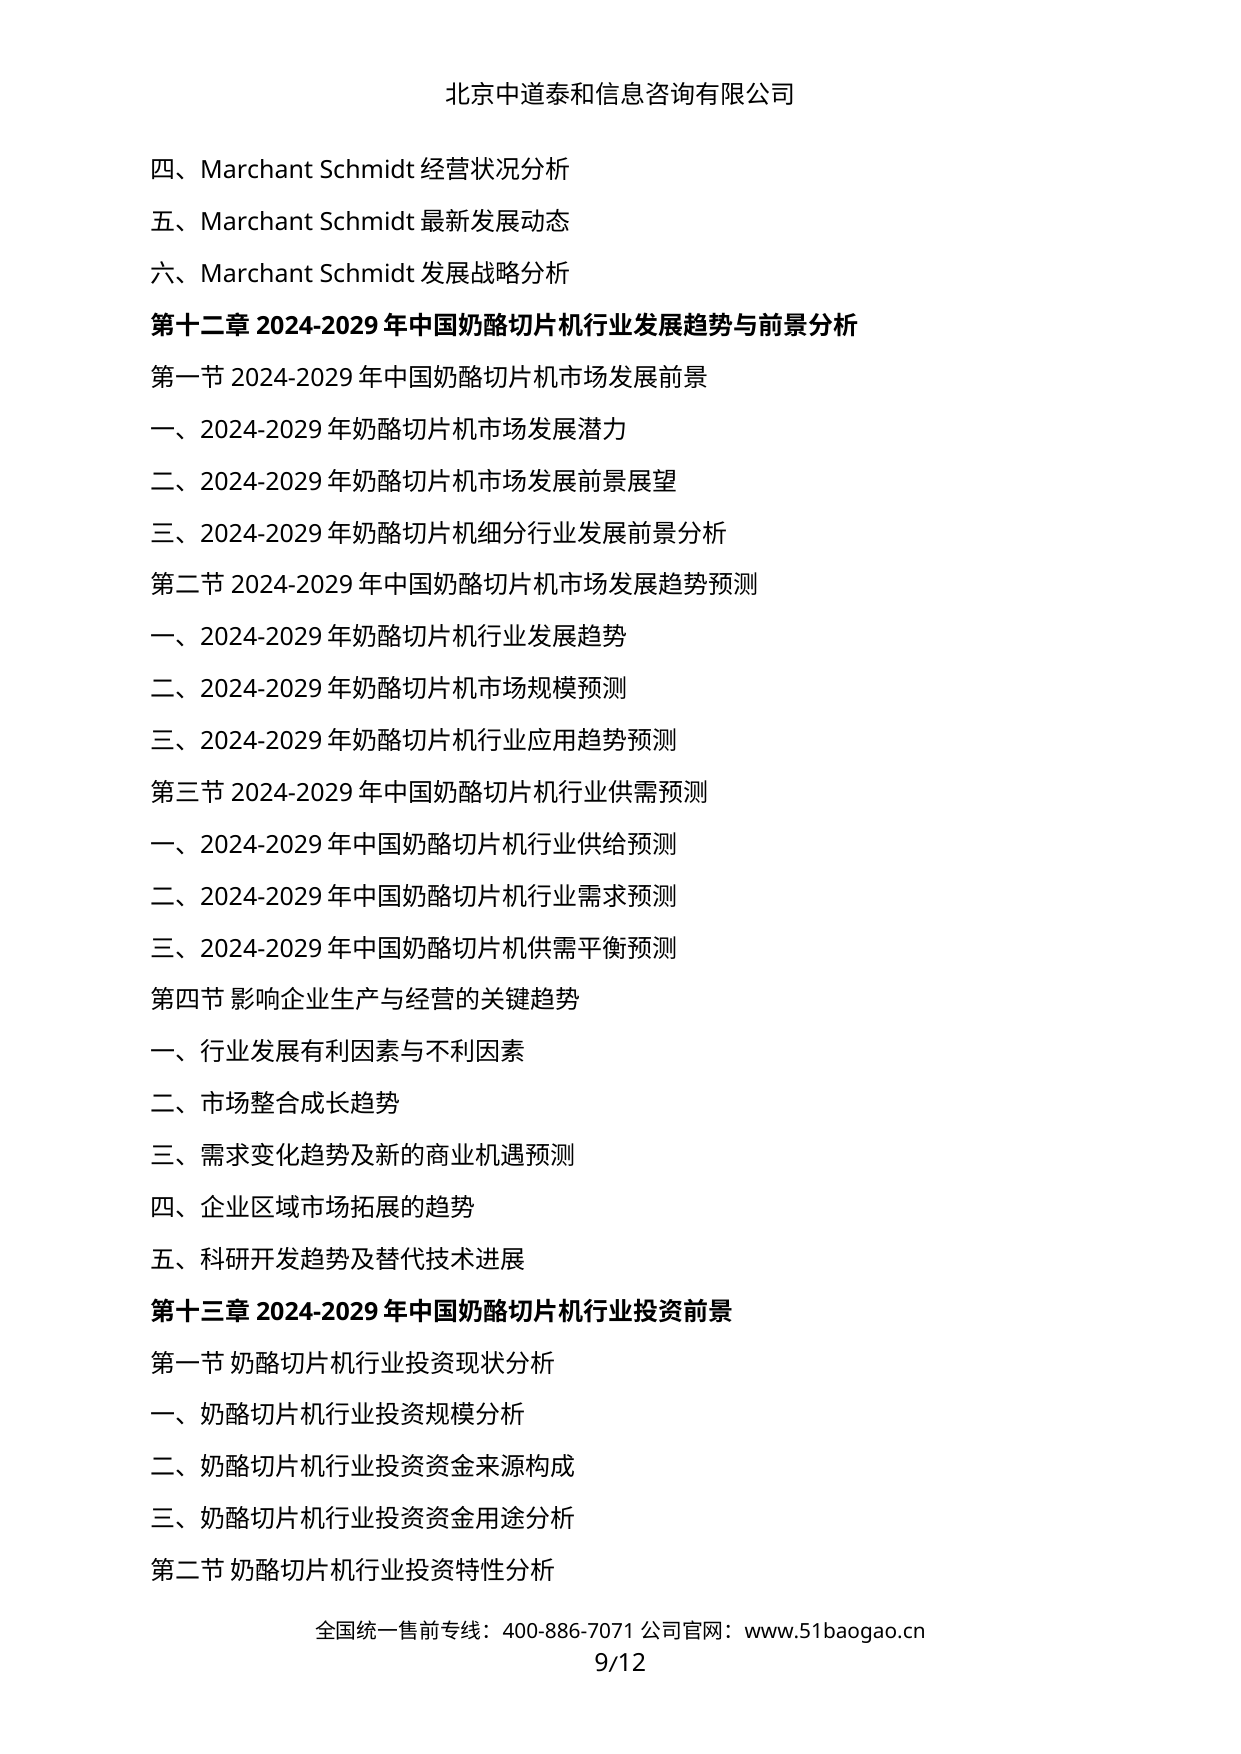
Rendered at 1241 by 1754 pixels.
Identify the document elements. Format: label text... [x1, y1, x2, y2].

text 第二节 奶酪切片机行业投资特性分析 [150, 1551, 1090, 1587]
text 第十三章 2024-2029年中国奶酪切片机行业投资前景 [150, 1291, 1090, 1327]
text 二、奶酪切片机行业投资资金来源构成 [150, 1447, 1090, 1483]
text 一、2024-2029年中国奶酪切片机行业供给预测 [150, 824, 1090, 861]
text 三、2024-2029年奶酪切片机细分行业发展前景分析 [150, 513, 1090, 549]
text 三、奶酪切片机行业投资资金用途分析 [150, 1499, 1090, 1535]
text 第三节 2024-2029年中国奶酪切片机行业供需预测 [150, 772, 1090, 809]
text 第四节 影响企业生产与经营的关键趋势 [150, 980, 1090, 1016]
text 五、Marchant Schmidt最新发展动态 [150, 202, 1090, 238]
text 第二节 2024-2029年中国奶酪切片机市场发展趋势预测 [150, 565, 1090, 601]
text 一、2024-2029年奶酪切片机行业发展趋势 [150, 617, 1090, 653]
text 四、企业区域市场拓展的趋势 [150, 1187, 1090, 1224]
text 第一节 2024-2029年中国奶酪切片机市场发展前景 [150, 357, 1090, 394]
text 六、Marchant Schmidt发展战略分析 [150, 254, 1090, 290]
text 三、2024-2029年中国奶酪切片机供需平衡预测 [150, 928, 1090, 964]
text 三、需求变化趋势及新的商业机遇预测 [150, 1136, 1090, 1172]
text 五、科研开发趋势及替代技术进展 [150, 1239, 1090, 1276]
text 一、行业发展有利因素与不利因素 [150, 1032, 1090, 1068]
text 第一节 奶酪切片机行业投资现状分析 [150, 1343, 1090, 1379]
text 二、2024-2029年奶酪切片机市场发展前景展望 [150, 461, 1090, 497]
text 三、2024-2029年奶酪切片机行业应用趋势预测 [150, 721, 1090, 757]
text 二、市场整合成长趋势 [150, 1084, 1090, 1120]
text 一、2024-2029年奶酪切片机市场发展潜力 [150, 409, 1090, 446]
text 第十二章 2024-2029年中国奶酪切片机行业发展趋势与前景分析 [150, 306, 1090, 342]
text 四、Marchant Schmidt经营状况分析 [150, 150, 1090, 186]
text 二、2024-2029年中国奶酪切片机行业需求预测 [150, 876, 1090, 912]
text 二、2024-2029年奶酪切片机市场规模预测 [150, 669, 1090, 705]
text 一、奶酪切片机行业投资规模分析 [150, 1395, 1090, 1431]
